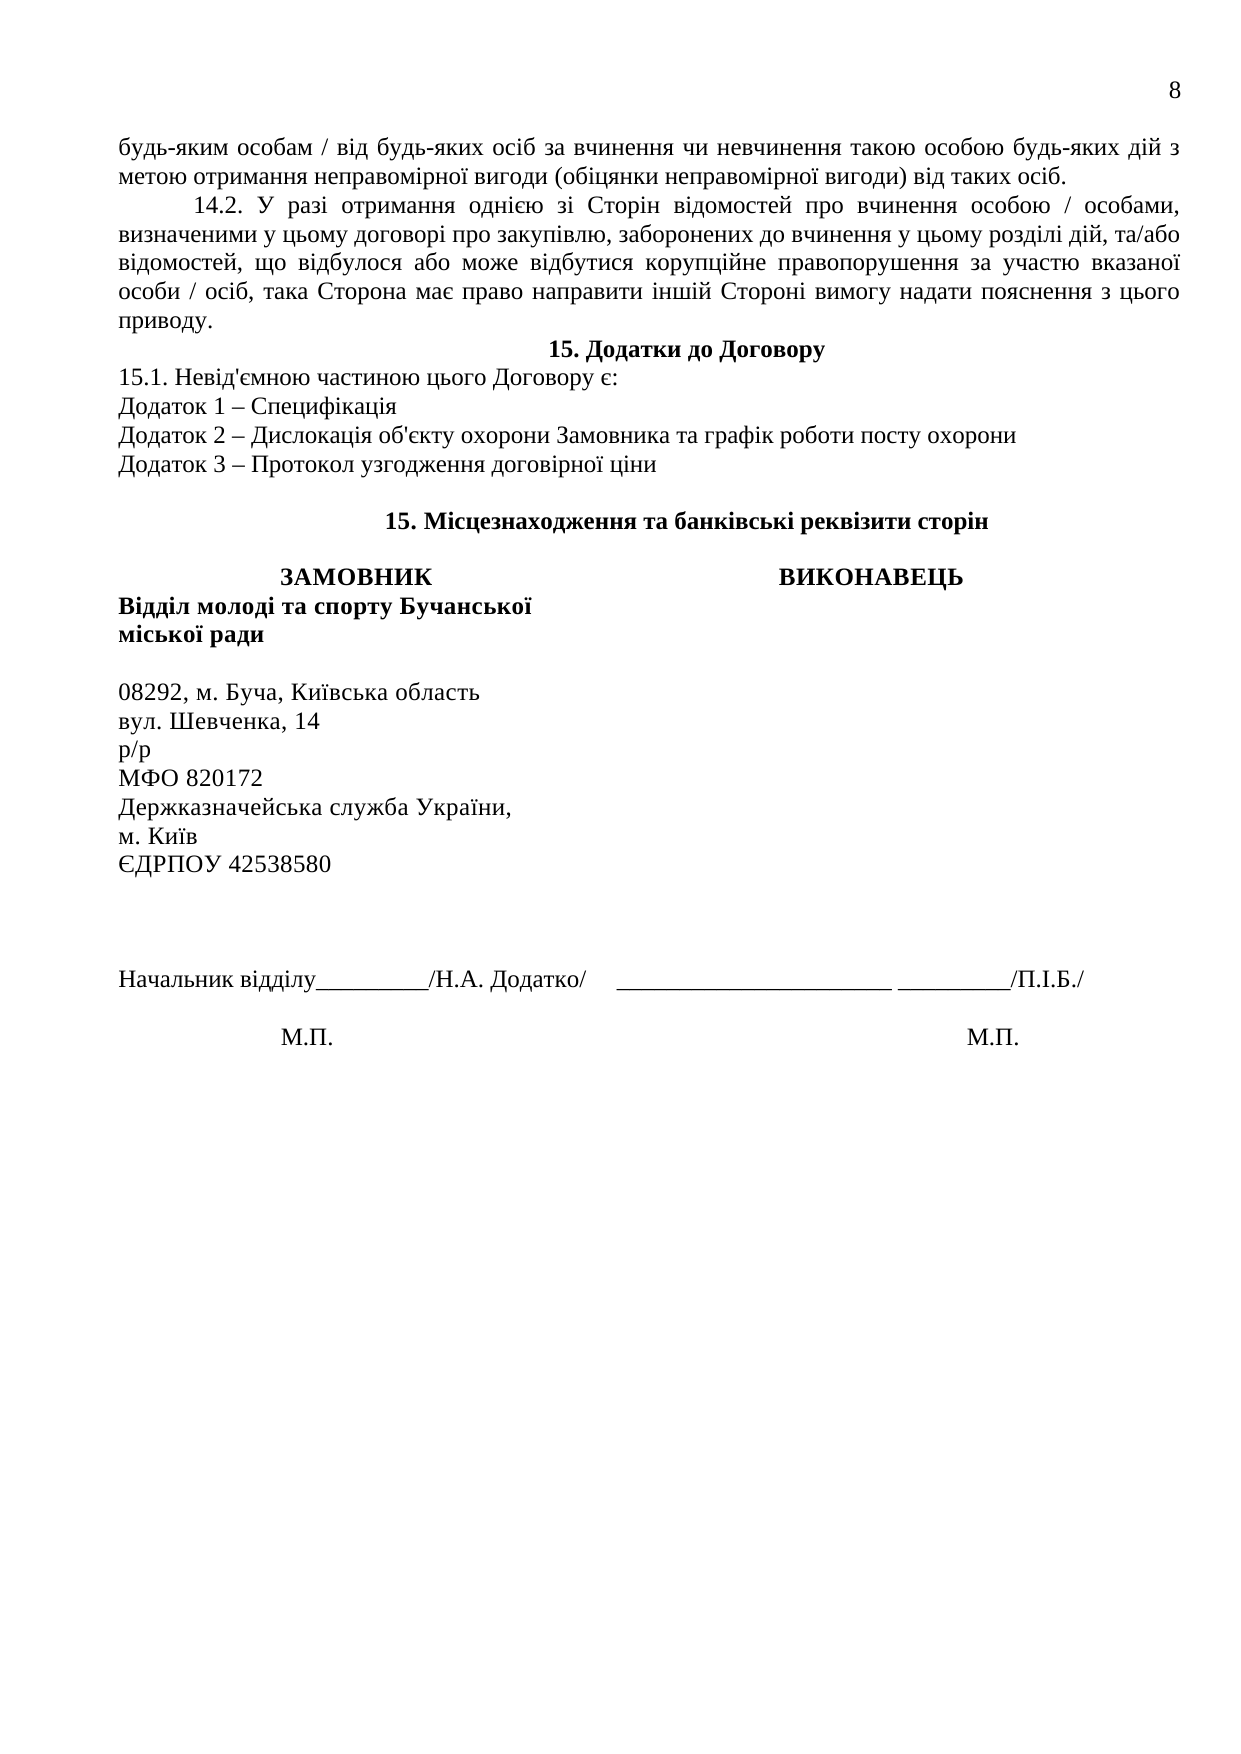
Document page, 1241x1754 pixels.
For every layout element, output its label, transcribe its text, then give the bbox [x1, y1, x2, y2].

text Додаток 2 – Дислокація об'єкту охорони Замовника та графік роботи посту охорони [118, 420, 1181, 449]
text 15. Місцезнаходження та банківські реквізити сторін [118, 506, 1181, 535]
text 15.1. Невід'ємною частиною цього Договору є: [118, 362, 1181, 391]
text Додаток 3 – Протокол узгодження договірної ціни [118, 449, 1181, 477]
table_header ЗАМОВНИК Відділ молоді та спорту Бучанської міської ради 08292, м. Буча, Київська область вул. Шевченка, 14 р/р МФО 820172 Держказначейська служба України, м. Київ ЄДРПОУ 42538580 Начальник відділу_________/Н.А. Додатко/ М.П. [107, 562, 605, 1106]
text 14.2. У разі отримання однією зі Сторін відомостей про вчинення особою / особами, визначеними у цьому договорі про закупівлю, заборонених до вчинення у цьому розділі дій, та/або відомостей, що відбулося або може відбутися корупційне правопорушення за участю вказаної особи / осіб, така Сторона має право направити іншій Стороні вимогу надати пояснення з цього приводу. [118, 190, 1181, 334]
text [118, 132, 1181, 190]
text Додаток 1 – Специфікація [118, 391, 1181, 420]
text 15. Додатки до Договору [192, 334, 1181, 362]
table_header ВИКОНАВЕЦЬ ______________________ _________/П.І.Б./ М.П. [605, 562, 1137, 1106]
